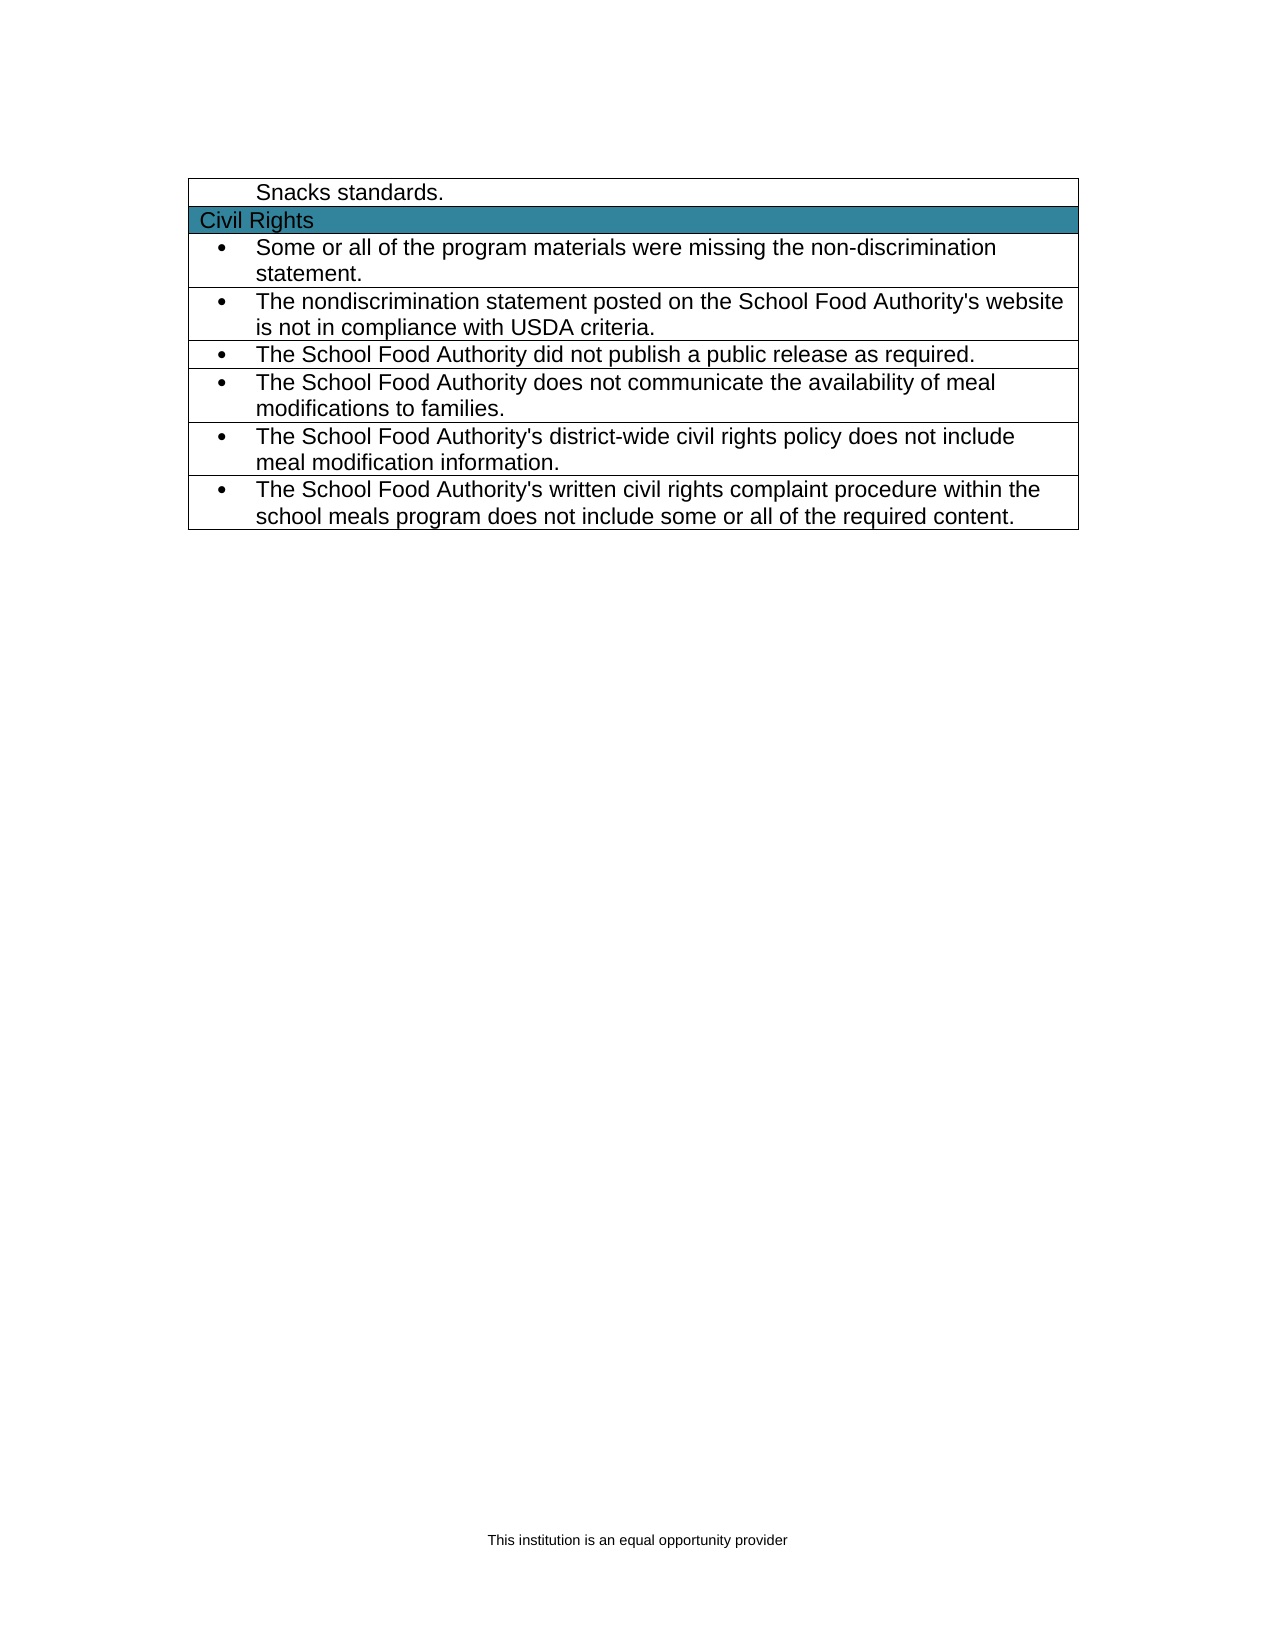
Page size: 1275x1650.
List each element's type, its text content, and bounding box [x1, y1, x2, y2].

table_cell The School Food Authority's district-wide civil rights policy does not include meal modification information. [189, 423, 1078, 475]
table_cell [189, 179, 1078, 206]
table_cell The nondiscrimination statement posted on the School Food Authority's website is not in compliance with USDA criteria. [189, 288, 1078, 340]
table_cell The School Food Authority's written civil rights complaint procedure within the school meals program does not include some or all of the required content. [189, 476, 1078, 529]
table_cell The School Food Authority does not communicate the availability of meal modifications to families. [189, 369, 1078, 422]
table_cell Some or all of the program materials were missing the non-discrimination statement. [189, 234, 1078, 287]
table_cell The School Food Authority did not publish a public release as required. [189, 341, 1078, 368]
table_cell Civil Rights [189, 207, 1078, 233]
